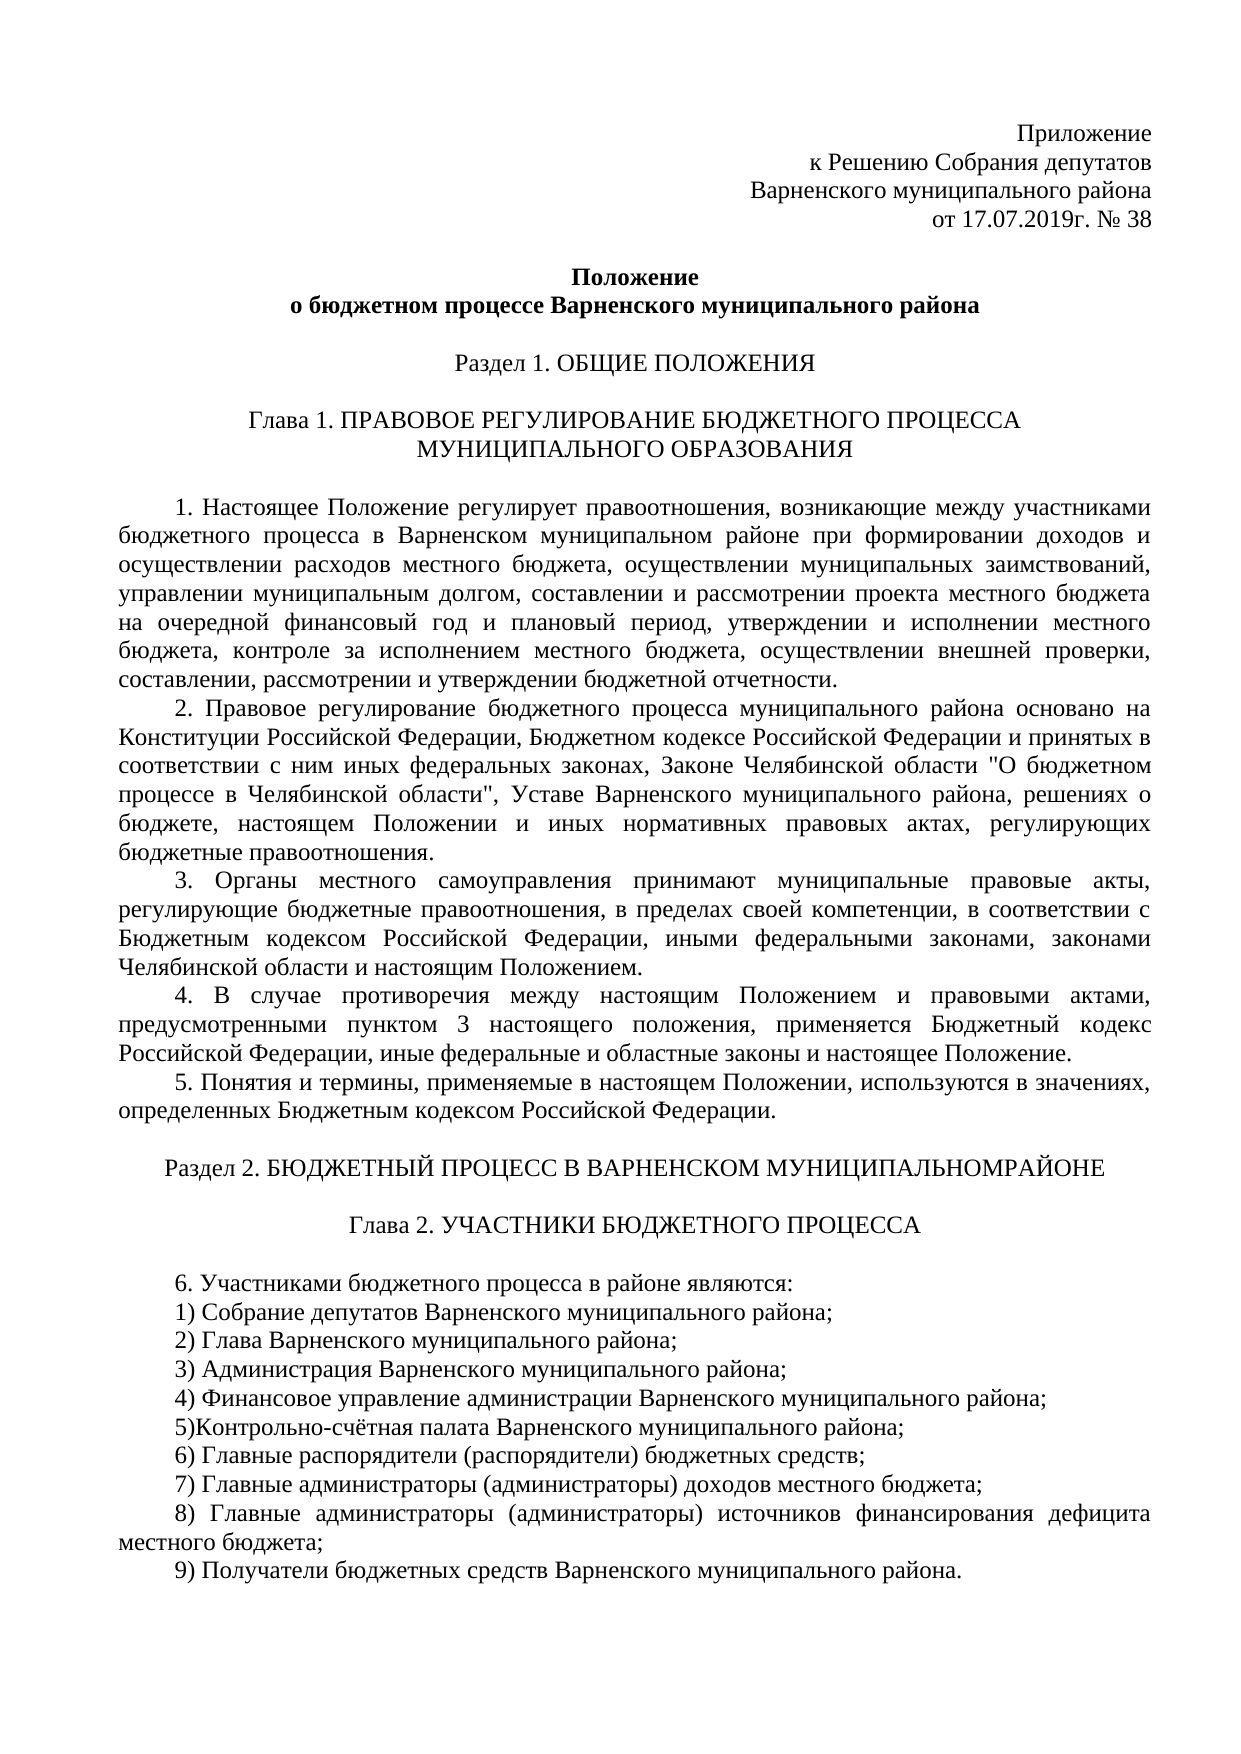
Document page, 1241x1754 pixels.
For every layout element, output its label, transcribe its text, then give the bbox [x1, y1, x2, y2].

text 1) Собрание депутатов Варненского муниципального района; [118, 1297, 1152, 1326]
text МУНИЦИПАЛЬНОГО ОБРАЗОВАНИЯ [118, 434, 1152, 463]
text 6. Участниками бюджетного процесса в районе являются: [118, 1268, 1152, 1297]
text 1. Настоящее Положение регулирует правоотношения, возникающие между участниками бюджетного процесса в Варненском муниципальном районе при формировании доходов и осуществлении расходов местного бюджета, осуществлении муниципальных заимствований, управлении муниципальным долгом, составлении и рассмотрении проекта местного бюджета на очередной финансовый год и плановый период, утверждении и исполнении местного бюджета, контроле за исполнением местного бюджета, осуществлении внешней проверки, составлении, рассмотрении и утверждении бюджетной отчетности. [118, 492, 1152, 693]
text 3. Органы местного самоуправления принимают муниципальные правовые акты, регулирующие бюджетные правоотношения, в пределах своей компетенции, в соответствии с Бюджетным кодексом Российской Федерации, иными федеральными законами, законами Челябинской области и настоящим Положением. [118, 866, 1152, 981]
text Глава 2. УЧАСТНИКИ БЮДЖЕТНОГО ПРОЦЕССА [118, 1211, 1152, 1239]
text Приложение [118, 118, 1152, 147]
text Положение [118, 262, 1152, 291]
text 6) Главные распорядители (распорядители) бюджетных средств; [174, 1441, 1152, 1469]
text 4. В случае противоречия между настоящим Положением и правовыми актами, предусмотренными пунктом 3 настоящего положения, применяется Бюджетный кодекс Российской Федерации, иные федеральные и областные законы и настоящее Положение. [118, 981, 1152, 1067]
text 5)Контрольно-счётная палата Варненского муниципального района; [174, 1412, 1152, 1441]
text 5. Понятия и термины, применяемые в настоящем Положении, используются в значениях, определенных Бюджетным кодексом Российской Федерации. [118, 1067, 1152, 1124]
text 2. Правовое регулирование бюджетного процесса муниципального района основано на Конституции Российской Федерации, Бюджетном кодексе Российской Федерации и принятых в соответствии с ним иных федеральных законах, Законе Челябинской области "О бюджетном процессе в Челябинской области", Уставе Варненского муниципального района, решениях о бюджете, настоящем Положении и иных нормативных правовых актах, регулирующих бюджетные правоотношения. [118, 693, 1152, 866]
text 3) Администрация Варненского муниципального района; [118, 1354, 1152, 1383]
text Раздел 2. БЮДЖЕТНЫЙ ПРОЦЕСС В ВАРНЕНСКОМ МУНИЦИПАЛЬНОМРАЙОНЕ [118, 1153, 1152, 1182]
text 4) Финансовое управление администрации Варненского муниципального района; [118, 1383, 1152, 1412]
text 7) Главные администраторы (администраторы) доходов местного бюджета; [118, 1469, 1152, 1498]
text 9) Получатели бюджетных средств Варненского муниципального района. [118, 1556, 1152, 1584]
text 2) Глава Варненского муниципального района; [118, 1326, 1152, 1354]
text Глава 1. ПРАВОВОЕ РЕГУЛИРОВАНИЕ БЮДЖЕТНОГО ПРОЦЕССА [118, 406, 1152, 434]
text от 17.07.2019г. № 38 [118, 204, 1152, 233]
text 8) Главные администраторы (администраторы) источников финансирования дефицита местного бюджета; [118, 1498, 1152, 1556]
text Варненского муниципального района [118, 176, 1152, 204]
text о бюджетном процессе Варненского муниципального района [118, 291, 1152, 319]
text Раздел 1. ОБЩИЕ ПОЛОЖЕНИЯ [118, 348, 1152, 377]
text к Решению Собрания депутатов [118, 147, 1152, 176]
